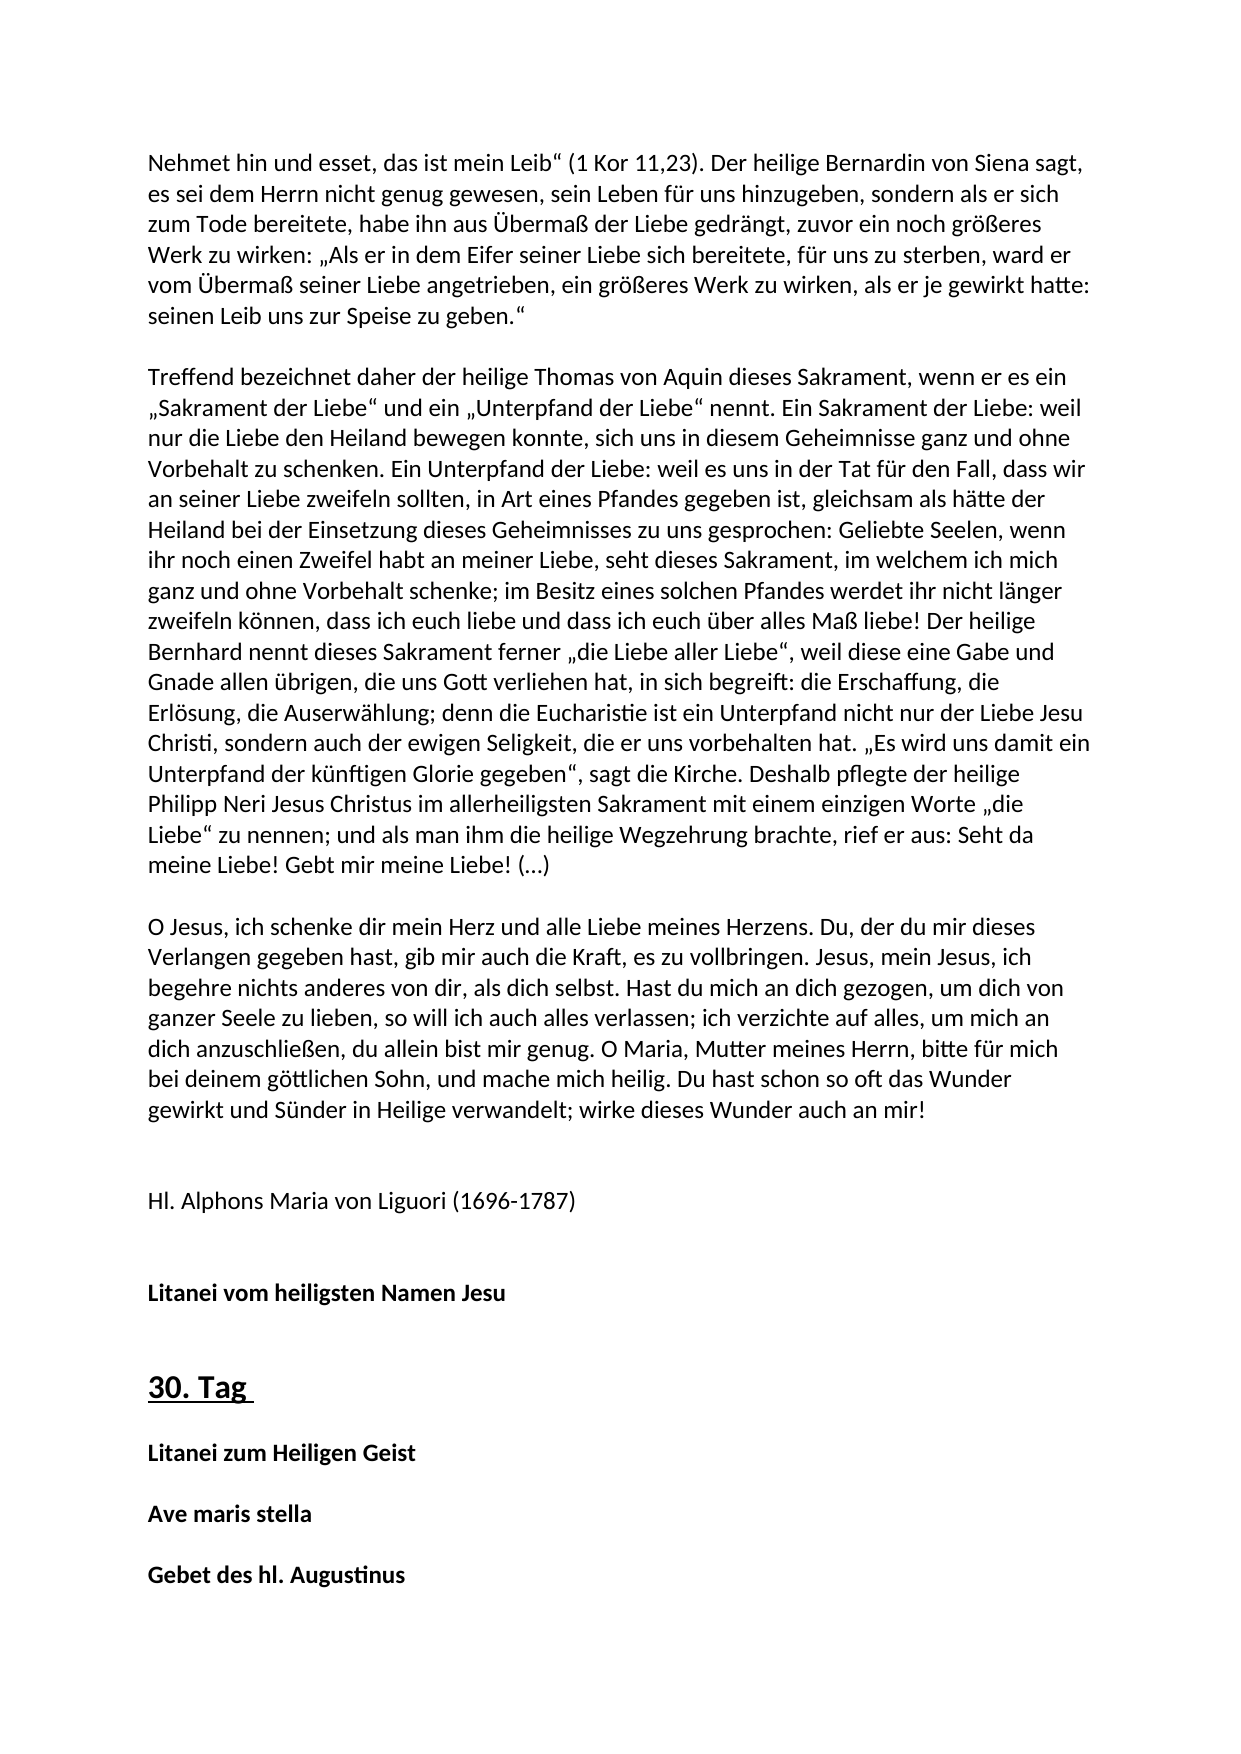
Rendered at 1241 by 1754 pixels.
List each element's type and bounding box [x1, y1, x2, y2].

text [148, 1366, 1093, 1590]
text [148, 148, 1093, 1335]
